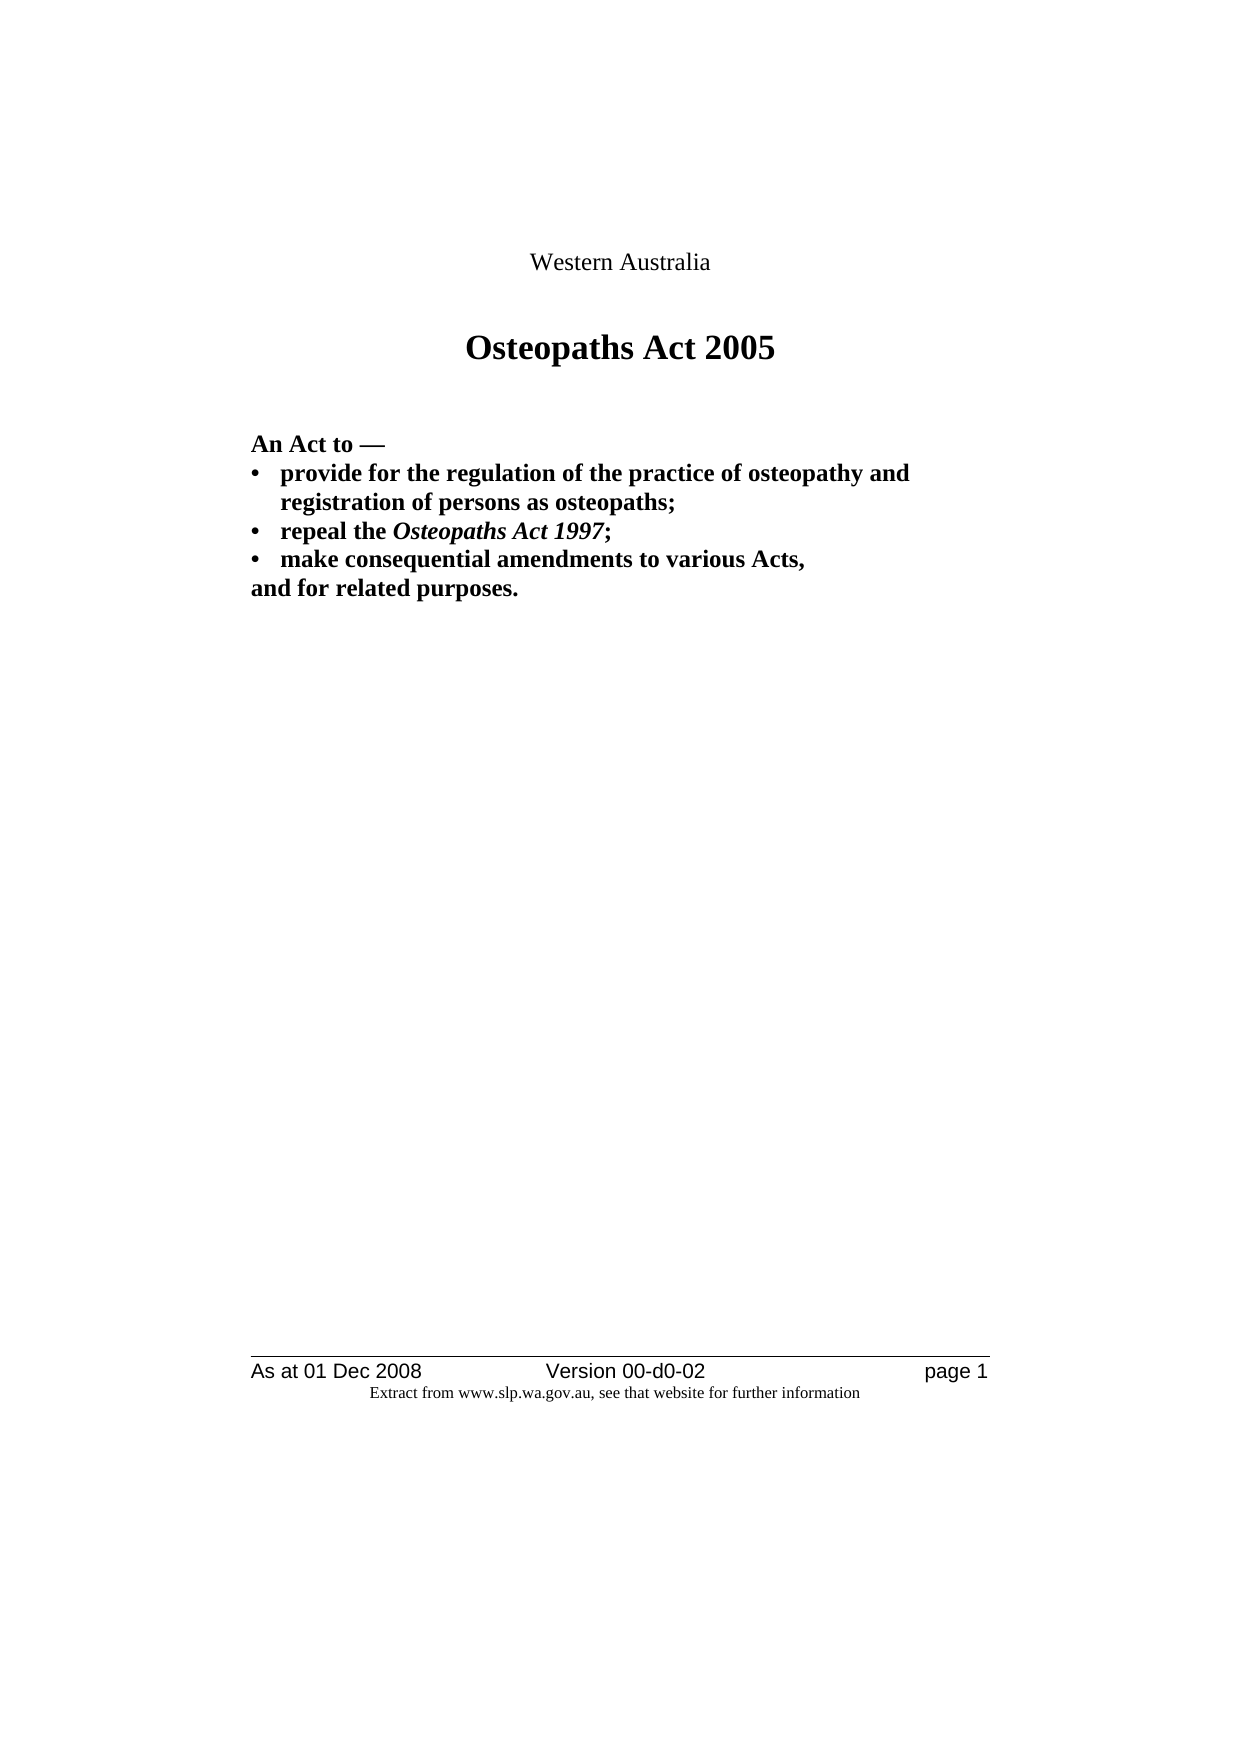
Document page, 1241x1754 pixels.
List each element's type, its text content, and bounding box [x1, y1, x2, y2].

title • repeal the Osteopaths Act 1997; [251, 516, 990, 544]
title An Act to — [251, 429, 990, 458]
text Western Australia [251, 247, 990, 276]
title and for related purposes. [251, 573, 990, 602]
title • make consequential amendments to various Acts, [251, 544, 990, 573]
text Osteopaths Act 2005 [251, 326, 990, 367]
title • provide for the regulation of the practice of osteopathy and registration of persons as osteopaths; [251, 458, 990, 516]
